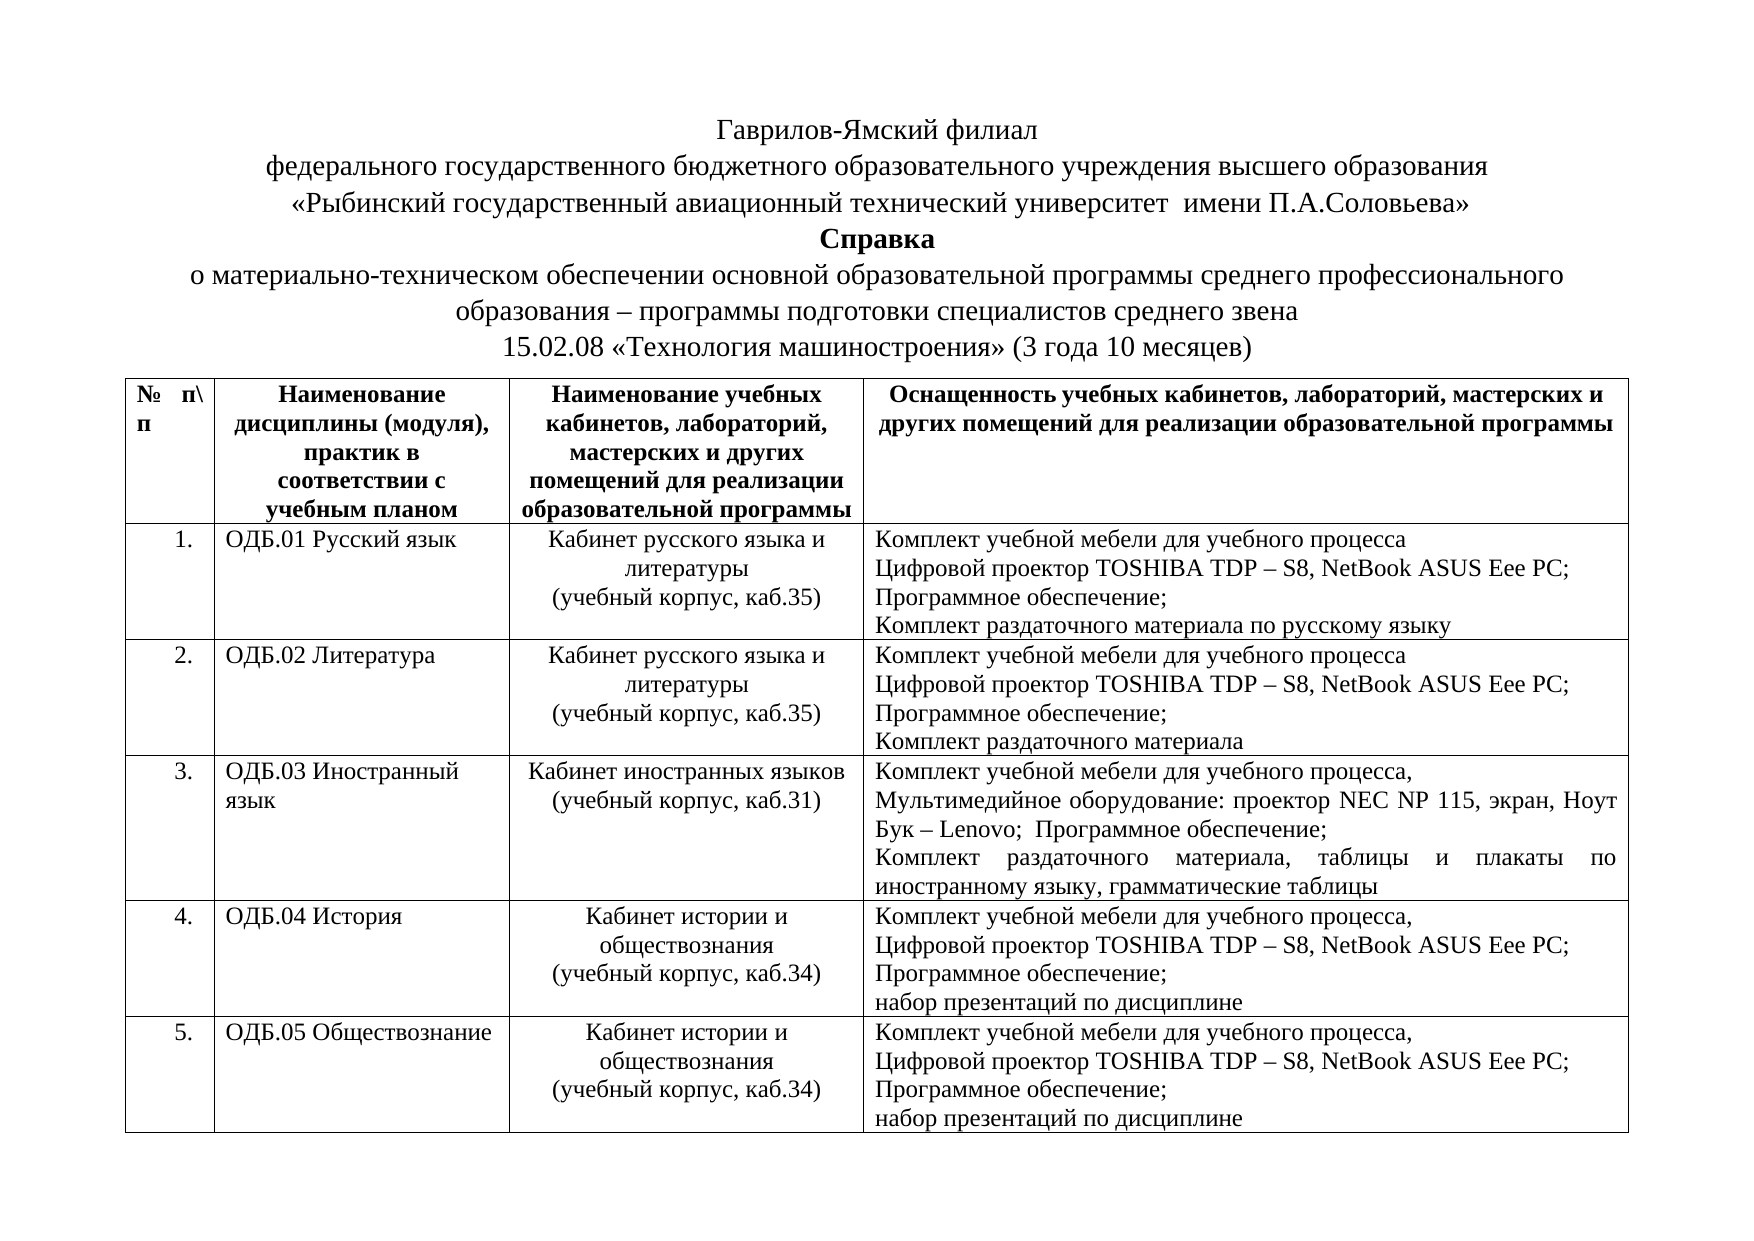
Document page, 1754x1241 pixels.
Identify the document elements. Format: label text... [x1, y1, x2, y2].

table_cell Кабинет русского языка и литературы (учебный корпус, каб.35) [510, 524, 863, 639]
table_cell ОДБ.02 Литература [215, 640, 509, 755]
table_cell Кабинет русского языка и литературы (учебный корпус, каб.35) [510, 640, 863, 755]
table_header Наименование дисциплины (модуля), практик в соответствии с учебным планом [215, 379, 509, 523]
table_header Наименование учебных кабинетов, лабораторий, мастерских и других помещений для реализации образовательной программы [510, 379, 863, 523]
table_cell ОДБ.03 Иностранный язык [215, 756, 509, 900]
table_cell Комплект учебной мебели для учебного процесса, Мультимедийное оборудование: проектор NEC NP 115, экран, Ноут Бук – Lenovo; Программное обеспечение; Комплект раздаточного материала, таблицы и плакаты по иностранному языку, грамматические таблицы [864, 756, 1628, 900]
table_cell Кабинет иностранных языков (учебный корпус, каб.31) [510, 756, 863, 900]
text Гаврилов-Ямский филиал [118, 112, 1636, 146]
text 15.02.08 «Технология машиностроения» (3 года 10 месяцев) [118, 329, 1636, 363]
table_cell [126, 640, 214, 755]
table_cell ОДБ.05 Обществознание [215, 1017, 509, 1132]
table_cell Кабинет истории и обществознания (учебный корпус, каб.34) [510, 901, 863, 1016]
table_cell [126, 1017, 214, 1132]
text «Рыбинский государственный авиационный технический университет имени П.А.Соловьева» [118, 185, 1636, 218]
text федерального государственного бюджетного образовательного учреждения высшего образования [118, 148, 1636, 182]
table_cell ОДБ.04 История [215, 901, 509, 1016]
table_cell ОДБ.01 Русский язык [215, 524, 509, 639]
table_cell [126, 901, 214, 1016]
table_cell Кабинет истории и обществознания (учебный корпус, каб.34) [510, 1017, 863, 1132]
text Справка [118, 221, 1636, 254]
table_cell Комплект учебной мебели для учебного процесса, Цифровой проектор TOSHIBA TDP – S8, NetBook ASUS Eee PC; Программное обеспечение; набор презентаций по дисциплине [864, 901, 1628, 1016]
table_cell Комплект учебной мебели для учебного процесса Цифровой проектор TOSHIBA TDP – S8, NetBook ASUS Eee PC; Программное обеспечение; Комплект раздаточного материала по русскому языку [864, 524, 1628, 639]
table_header Оснащенность учебных кабинетов, лабораторий, мастерских и других помещений для реализации образовательной программы [864, 379, 1628, 523]
table_cell Комплект учебной мебели для учебного процесса Цифровой проектор TOSHIBA TDP – S8, NetBook ASUS Eee PC; Программное обеспечение; Комплект раздаточного материала [864, 640, 1628, 755]
table_cell [126, 756, 214, 900]
table_cell [126, 524, 214, 639]
table_cell Комплект учебной мебели для учебного процесса, Цифровой проектор TOSHIBA TDP – S8, NetBook ASUS Eee PC; Программное обеспечение; набор презентаций по дисциплине [864, 1017, 1628, 1132]
text о материально-техническом обеспечении основной образовательной программы среднего профессионального образования – программы подготовки специалистов среднего звена [118, 257, 1636, 327]
table_header № п\п [126, 379, 214, 523]
